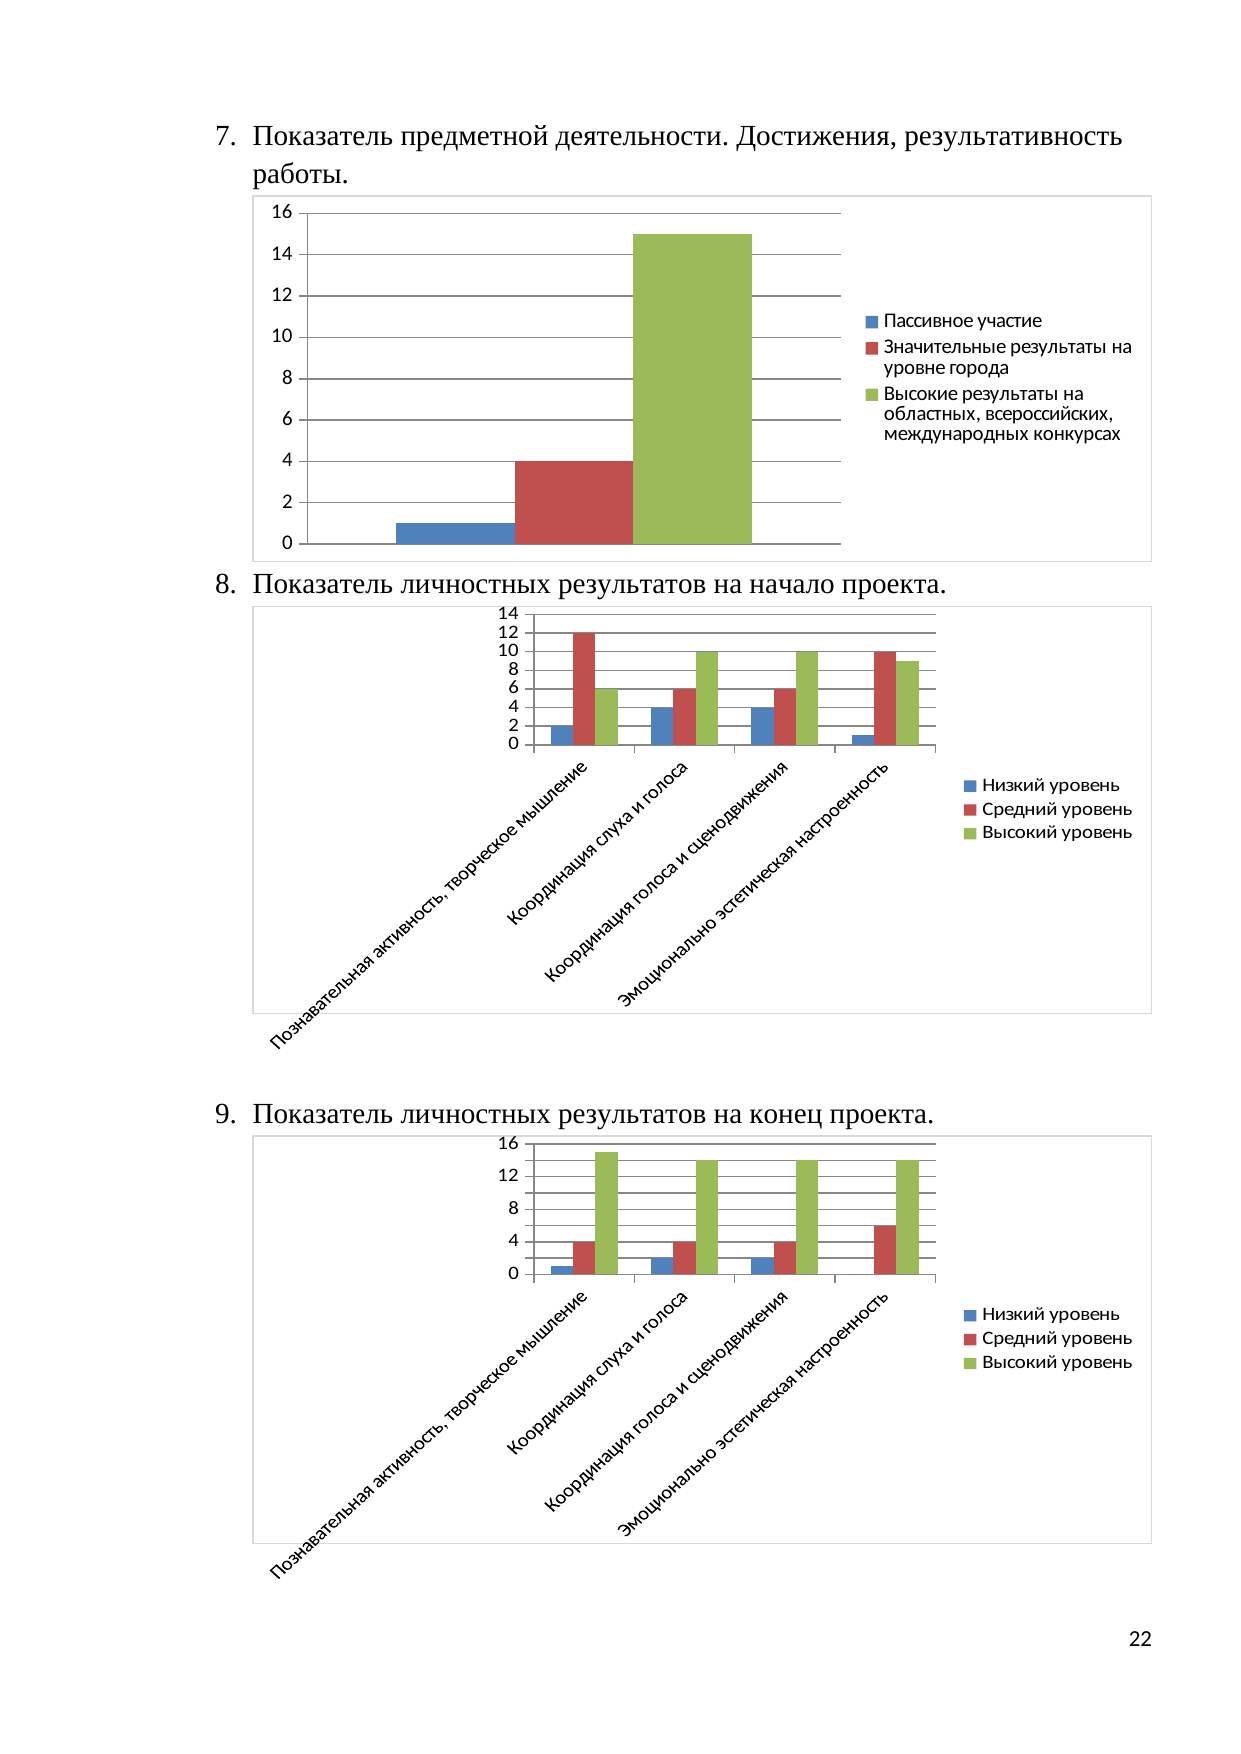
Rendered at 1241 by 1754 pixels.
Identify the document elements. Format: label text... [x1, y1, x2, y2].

list Показатель предметной деятельности. Достижения, результативность работы. [215, 118, 1152, 190]
list Показатель личностных результатов на начало проекта. [215, 567, 1152, 600]
list Показатель личностных результатов на конец проекта. [215, 1096, 1152, 1130]
